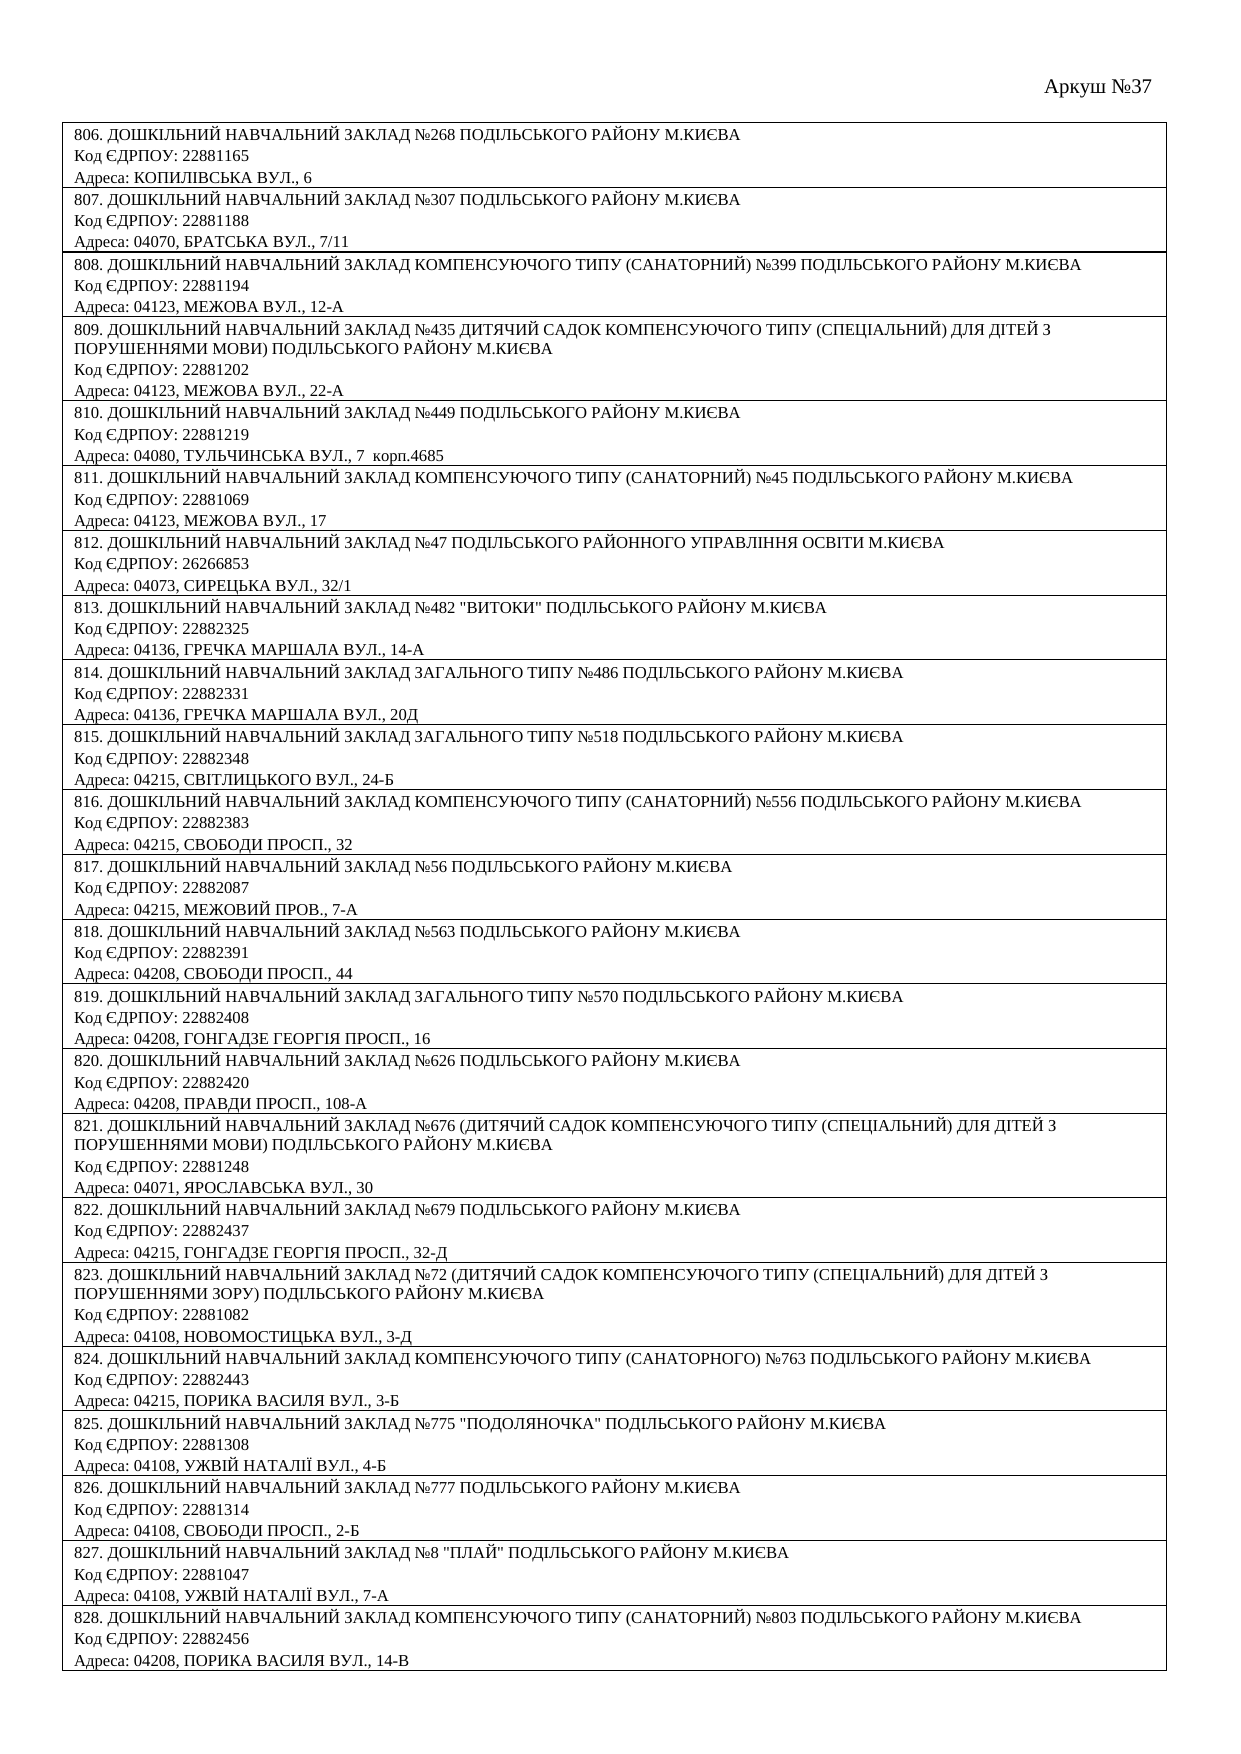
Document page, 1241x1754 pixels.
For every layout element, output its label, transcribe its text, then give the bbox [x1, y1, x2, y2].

table_cell 814. ДОШКІЛЬНИЙ НАВЧАЛЬНИЙ ЗАКЛАД ЗАГАЛЬНОГО ТИПУ №486 ПОДІЛЬСЬКОГО РАЙОНУ М.КИЄВА Код ЄДРПОУ: 22882331 Адреса: 04136, ГРЕЧКА МАРШАЛА ВУЛ., 20Д [63, 660, 1166, 724]
table_cell 810. ДОШКІЛЬНИЙ НАВЧАЛЬНИЙ ЗАКЛАД №449 ПОДІЛЬСЬКОГО РАЙОНУ М.КИЄВА Код ЄДРПОУ: 22881219 Адреса: 04080, ТУЛЬЧИНСЬКА ВУЛ., 7 корп.4685 [63, 401, 1166, 465]
table_cell 813. ДОШКІЛЬНИЙ НАВЧАЛЬНИЙ ЗАКЛАД №482 "ВИТОКИ" ПОДІЛЬСЬКОГО РАЙОНУ М.КИЄВА Код ЄДРПОУ: 22882325 Адреса: 04136, ГРЕЧКА МАРШАЛА ВУЛ., 14-А [63, 596, 1166, 659]
table_cell 822. ДОШКІЛЬНИЙ НАВЧАЛЬНИЙ ЗАКЛАД №679 ПОДІЛЬСЬКОГО РАЙОНУ М.КИЄВА Код ЄДРПОУ: 22882437 Адреса: 04215, ГОНГАДЗЕ ГЕОРГІЯ ПРОСП., 32-Д [63, 1198, 1166, 1262]
table_cell 817. ДОШКІЛЬНИЙ НАВЧАЛЬНИЙ ЗАКЛАД №56 ПОДІЛЬСЬКОГО РАЙОНУ М.КИЄВА Код ЄДРПОУ: 22882087 Адреса: 04215, МЕЖОВИЙ ПРОВ., 7-А [63, 855, 1166, 918]
table_cell 824. ДОШКІЛЬНИЙ НАВЧАЛЬНИЙ ЗАКЛАД КОМПЕНСУЮЧОГО ТИПУ (САНАТОРНОГО) №763 ПОДІЛЬСЬКОГО РАЙОНУ М.КИЄВА Код ЄДРПОУ: 22882443 Адреса: 04215, ПОРИКА ВАСИЛЯ ВУЛ., 3-Б [63, 1347, 1166, 1410]
table_cell 815. ДОШКІЛЬНИЙ НАВЧАЛЬНИЙ ЗАКЛАД ЗАГАЛЬНОГО ТИПУ №518 ПОДІЛЬСЬКОГО РАЙОНУ М.КИЄВА Код ЄДРПОУ: 22882348 Адреса: 04215, СВІТЛИЦЬКОГО ВУЛ., 24-Б [63, 725, 1166, 789]
table_cell 816. ДОШКІЛЬНИЙ НАВЧАЛЬНИЙ ЗАКЛАД КОМПЕНСУЮЧОГО ТИПУ (САНАТОРНИЙ) №556 ПОДІЛЬСЬКОГО РАЙОНУ М.КИЄВА Код ЄДРПОУ: 22882383 Адреса: 04215, СВОБОДИ ПРОСП., 32 [63, 790, 1166, 854]
table_cell 823. ДОШКІЛЬНИЙ НАВЧАЛЬНИЙ ЗАКЛАД №72 (ДИТЯЧИЙ САДОК КОМПЕНСУЮЧОГО ТИПУ (СПЕЦІАЛЬНИЙ) ДЛЯ ДІТЕЙ З ПОРУШЕННЯМИ ЗОРУ) ПОДІЛЬСЬКОГО РАЙОНУ М.КИЄВА Код ЄДРПОУ: 22881082 Адреса: 04108, НОВОМОСТИЦЬКА ВУЛ., 3-Д [63, 1263, 1166, 1346]
table_cell 820. ДОШКІЛЬНИЙ НАВЧАЛЬНИЙ ЗАКЛАД №626 ПОДІЛЬСЬКОГО РАЙОНУ М.КИЄВА Код ЄДРПОУ: 22882420 Адреса: 04208, ПРАВДИ ПРОСП., 108-А [63, 1049, 1166, 1113]
table_cell 811. ДОШКІЛЬНИЙ НАВЧАЛЬНИЙ ЗАКЛАД КОМПЕНСУЮЧОГО ТИПУ (САНАТОРНИЙ) №45 ПОДІЛЬСЬКОГО РАЙОНУ М.КИЄВА Код ЄДРПОУ: 22881069 Адреса: 04123, МЕЖОВА ВУЛ., 17 [63, 466, 1166, 530]
table_cell 806. ДОШКІЛЬНИЙ НАВЧАЛЬНИЙ ЗАКЛАД №268 ПОДІЛЬСЬКОГО РАЙОНУ М.КИЄВА Код ЄДРПОУ: 22881165 Адреса: КОПИЛІВСЬКА ВУЛ., 6 [63, 123, 1166, 187]
table_cell 819. ДОШКІЛЬНИЙ НАВЧАЛЬНИЙ ЗАКЛАД ЗАГАЛЬНОГО ТИПУ №570 ПОДІЛЬСЬКОГО РАЙОНУ М.КИЄВА Код ЄДРПОУ: 22882408 Адреса: 04208, ГОНГАДЗЕ ГЕОРГІЯ ПРОСП., 16 [63, 984, 1166, 1048]
table_cell 807. ДОШКІЛЬНИЙ НАВЧАЛЬНИЙ ЗАКЛАД №307 ПОДІЛЬСЬКОГО РАЙОНУ М.КИЄВА Код ЄДРПОУ: 22881188 Адреса: 04070, БРАТСЬКА ВУЛ., 7/11 [63, 188, 1166, 251]
table_cell 818. ДОШКІЛЬНИЙ НАВЧАЛЬНИЙ ЗАКЛАД №563 ПОДІЛЬСЬКОГО РАЙОНУ М.КИЄВА Код ЄДРПОУ: 22882391 Адреса: 04208, СВОБОДИ ПРОСП., 44 [63, 920, 1166, 983]
table_cell 809. ДОШКІЛЬНИЙ НАВЧАЛЬНИЙ ЗАКЛАД №435 ДИТЯЧИЙ САДОК КОМПЕНСУЮЧОГО ТИПУ (СПЕЦІАЛЬНИЙ) ДЛЯ ДІТЕЙ З ПОРУШЕННЯМИ МОВИ) ПОДІЛЬСЬКОГО РАЙОНУ М.КИЄВА Код ЄДРПОУ: 22881202 Адреса: 04123, МЕЖОВА ВУЛ., 22-А [63, 317, 1166, 400]
table_cell 826. ДОШКІЛЬНИЙ НАВЧАЛЬНИЙ ЗАКЛАД №777 ПОДІЛЬСЬКОГО РАЙОНУ М.КИЄВА Код ЄДРПОУ: 22881314 Адреса: 04108, СВОБОДИ ПРОСП., 2-Б [63, 1476, 1166, 1540]
table_cell 828. ДОШКІЛЬНИЙ НАВЧАЛЬНИЙ ЗАКЛАД КОМПЕНСУЮЧОГО ТИПУ (САНАТОРНИЙ) №803 ПОДІЛЬСЬКОГО РАЙОНУ М.КИЄВА Код ЄДРПОУ: 22882456 Адреса: 04208, ПОРИКА ВАСИЛЯ ВУЛ., 14-В [63, 1606, 1166, 1669]
table_cell 827. ДОШКІЛЬНИЙ НАВЧАЛЬНИЙ ЗАКЛАД №8 "ПЛАЙ" ПОДІЛЬСЬКОГО РАЙОНУ М.КИЄВА Код ЄДРПОУ: 22881047 Адреса: 04108, УЖВІЙ НАТАЛІЇ ВУЛ., 7-А [63, 1541, 1166, 1605]
table_cell 808. ДОШКІЛЬНИЙ НАВЧАЛЬНИЙ ЗАКЛАД КОМПЕНСУЮЧОГО ТИПУ (САНАТОРНИЙ) №399 ПОДІЛЬСЬКОГО РАЙОНУ М.КИЄВА Код ЄДРПОУ: 22881194 Адреса: 04123, МЕЖОВА ВУЛ., 12-А [63, 253, 1166, 316]
table_cell 812. ДОШКІЛЬНИЙ НАВЧАЛЬНИЙ ЗАКЛАД №47 ПОДІЛЬСЬКОГО РАЙОННОГО УПРАВЛІННЯ ОСВІТИ М.КИЄВА Код ЄДРПОУ: 26266853 Адреса: 04073, СИРЕЦЬКА ВУЛ., 32/1 [63, 531, 1166, 594]
table_cell 825. ДОШКІЛЬНИЙ НАВЧАЛЬНИЙ ЗАКЛАД №775 "ПОДОЛЯНОЧКА" ПОДІЛЬСЬКОГО РАЙОНУ М.КИЄВА Код ЄДРПОУ: 22881308 Адреса: 04108, УЖВІЙ НАТАЛІЇ ВУЛ., 4-Б [63, 1411, 1166, 1475]
table_cell 821. ДОШКІЛЬНИЙ НАВЧАЛЬНИЙ ЗАКЛАД №676 (ДИТЯЧИЙ САДОК КОМПЕНСУЮЧОГО ТИПУ (СПЕЦІАЛЬНИЙ) ДЛЯ ДІТЕЙ З ПОРУШЕННЯМИ МОВИ) ПОДІЛЬСЬКОГО РАЙОНУ М.КИЄВА Код ЄДРПОУ: 22881248 Адреса: 04071, ЯРОСЛАВСЬКА ВУЛ., 30 [63, 1114, 1166, 1197]
